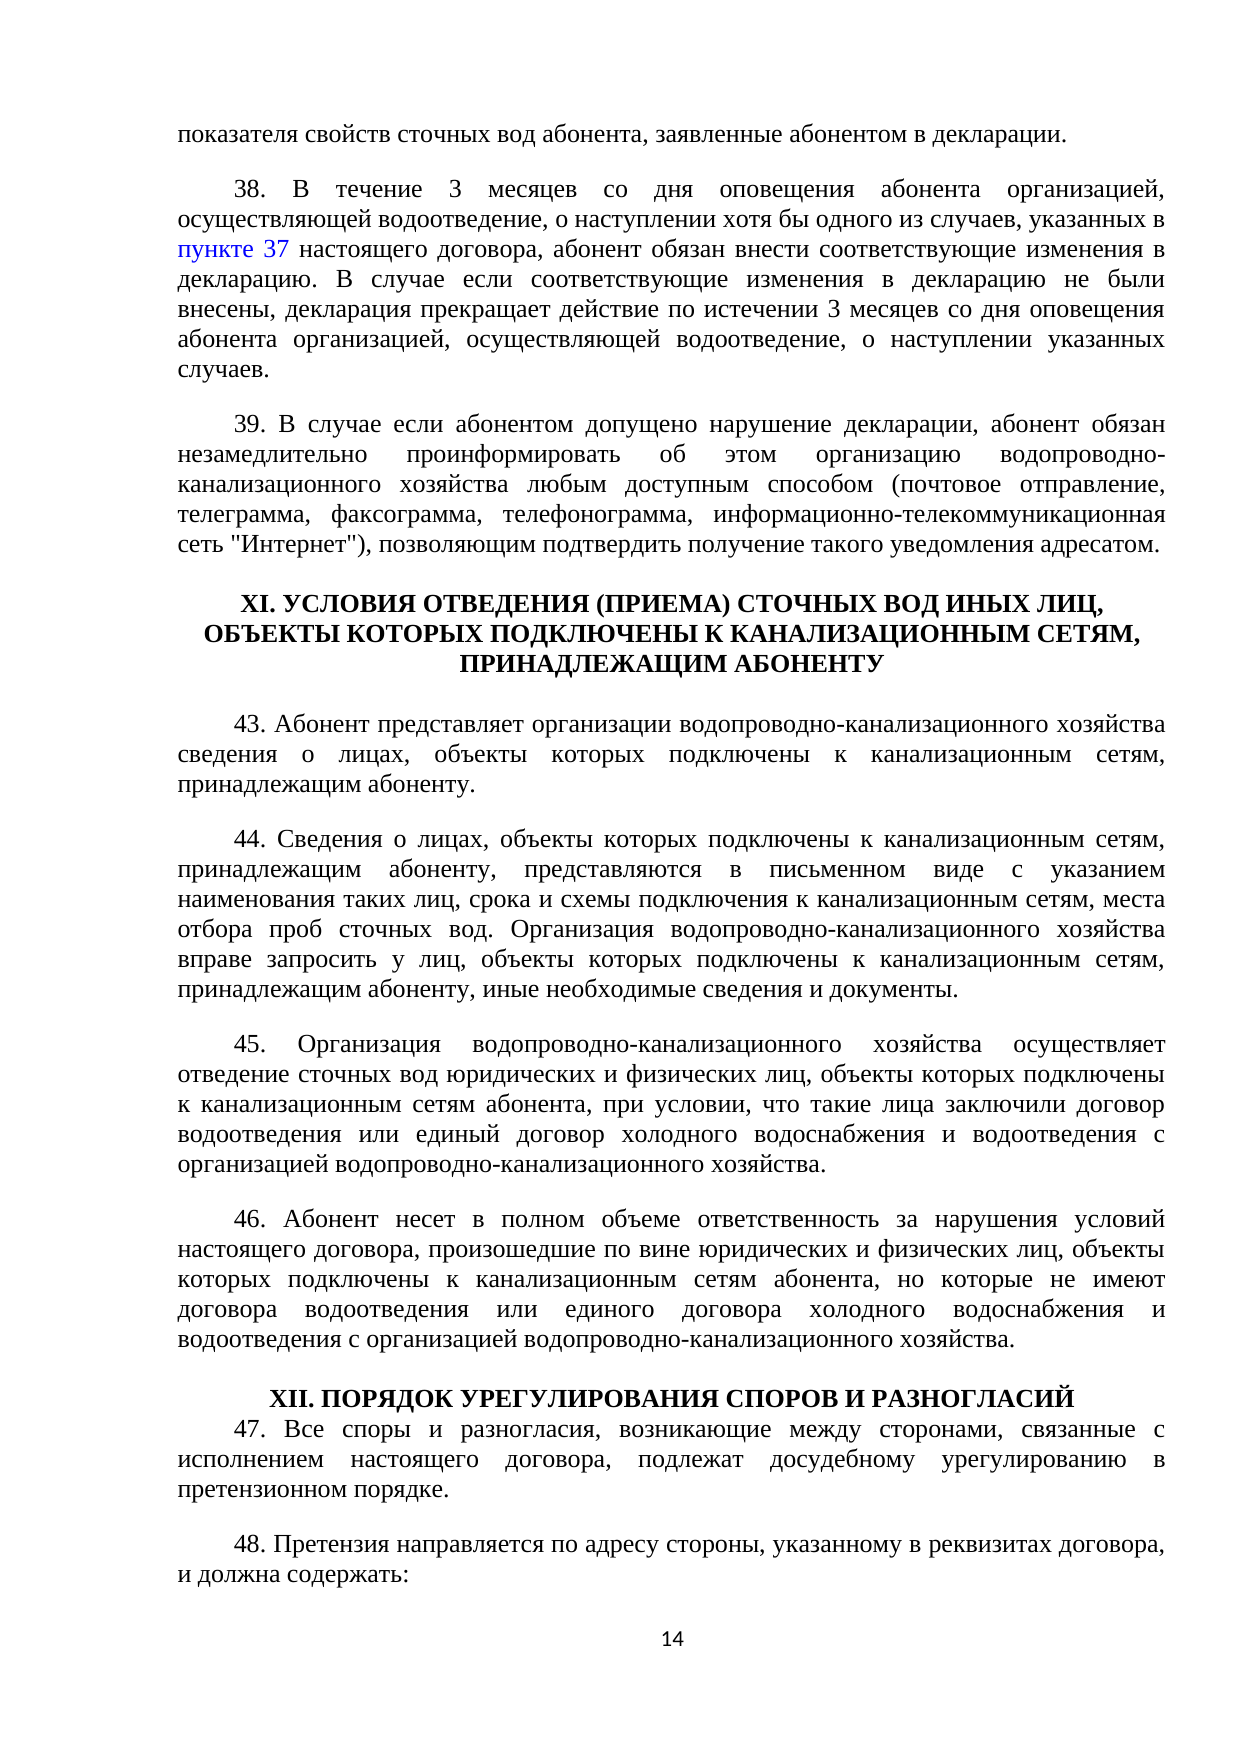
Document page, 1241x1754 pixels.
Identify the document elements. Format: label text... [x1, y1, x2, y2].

text 45. Организация водопроводно-канализационного хозяйства осуществляет отведение сточных вод юридических и физических лиц, объекты которых подключены к канализационным сетям абонента, при условии, что такие лица заключили договор водоотведения или единый договор холодного водоснабжения и водоотведения с организацией водопроводно-канализационного хозяйства. [177, 1028, 1167, 1178]
text 47. Все споры и разногласия, возникающие между сторонами, связанные с исполнением настоящего договора, подлежат досудебному урегулированию в претензионном порядке. [177, 1413, 1167, 1503]
text XII. Порядок урегулирования споров и разногласий [177, 1383, 1167, 1413]
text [177, 118, 1167, 148]
text 38. В течение 3 месяцев со дня оповещения абонента организацией, осуществляющей водоотведение, о наступлении хотя бы одного из случаев, указанных в пункте 37 настоящего договора, абонент обязан внести соответствующие изменения в декларацию. В случае если соответствующие изменения в декларацию не были внесены, декларация прекращает действие по истечении 3 месяцев со дня оповещения абонента организацией, осуществляющей водоотведение, о наступлении указанных случаев. [177, 173, 1167, 383]
text объекты которых подключены к канализационным сетям, [177, 618, 1167, 648]
text 46. Абонент несет в полном объеме ответственность за нарушения условий настоящего договора, произошедшие по вине юридических и физических лиц, объекты которых подключены к канализационным сетям абонента, но которые не имеют договора водоотведения или единого договора холодного водоснабжения и водоотведения с организацией водопроводно-канализационного хозяйства. [177, 1203, 1167, 1353]
text принадлежащим абоненту [177, 648, 1167, 678]
text 43. Абонент представляет организации водопроводно-канализационного хозяйства сведения о лицах, объекты которых подключены к канализационным сетям, принадлежащим абоненту. [177, 708, 1167, 798]
text 48. Претензия направляется по адресу стороны, указанному в реквизитах договора, и должна содержать: [177, 1528, 1167, 1588]
text 44. Сведения о лицах, объекты которых подключены к канализационным сетям, принадлежащим абоненту, представляются в письменном виде с указанием наименования таких лиц, срока и схемы подключения к канализационным сетям, места отбора проб сточных вод. Организация водопроводно-канализационного хозяйства вправе запросить у лиц, объекты которых подключены к канализационным сетям, принадлежащим абоненту, иные необходимые сведения и документы. [177, 823, 1167, 1003]
text 39. В случае если абонентом допущено нарушение декларации, абонент обязан незамедлительно проинформировать об этом организацию водопроводно-канализационного хозяйства любым доступным способом (почтовое отправление, телеграмма, факсограмма, телефонограмма, информационно-телекоммуникационная сеть "Интернет"), позволяющим подтвердить получение такого уведомления адресатом. [177, 408, 1167, 558]
text XI. Условия отведения (приема) сточных вод иных лиц, [177, 588, 1167, 618]
